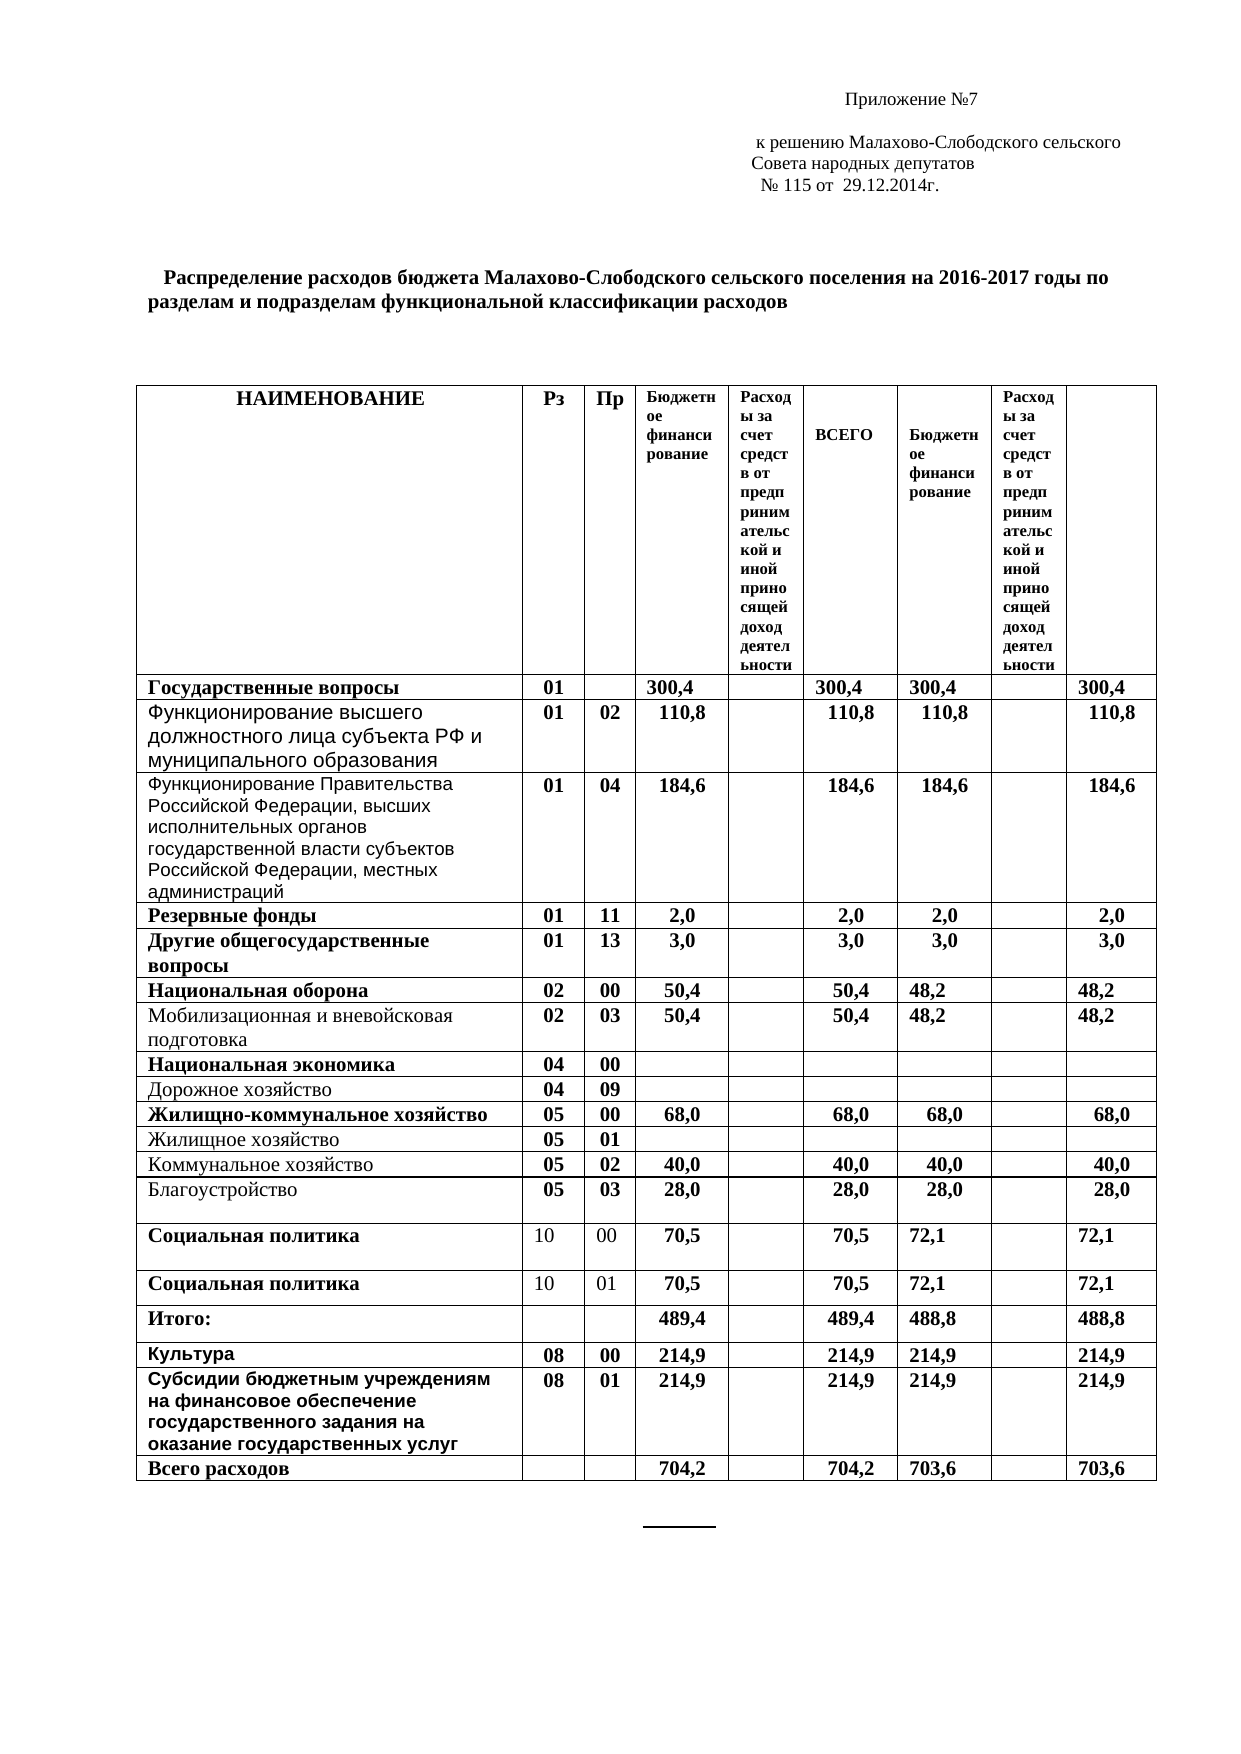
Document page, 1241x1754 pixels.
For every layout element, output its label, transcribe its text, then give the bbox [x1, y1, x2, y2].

table_cell 04 [585, 773, 635, 902]
table_cell 703,6 [1067, 1456, 1156, 1479]
table_cell [729, 1077, 803, 1101]
table_cell 02 [523, 1003, 584, 1051]
table_header ВСЕГО [804, 386, 897, 674]
table_cell 214,9 [804, 1343, 897, 1367]
table_cell Дорожное хозяйство [137, 1077, 522, 1101]
table_cell 04 [523, 1077, 584, 1101]
table_cell 02 [585, 1152, 635, 1176]
table_cell 300,4 [898, 675, 991, 699]
table_cell [992, 1178, 1066, 1222]
table_cell 40,0 [636, 1152, 728, 1176]
table_cell 72,1 [1067, 1224, 1156, 1270]
table_cell 68,0 [1067, 1102, 1156, 1126]
table_cell [992, 700, 1066, 772]
table_cell [729, 700, 803, 772]
table_cell 01 [523, 903, 584, 927]
table_cell [992, 1003, 1066, 1051]
table_cell 40,0 [898, 1152, 991, 1176]
table_cell [729, 1102, 803, 1126]
table_cell 01 [523, 773, 584, 902]
table_cell 50,4 [804, 978, 897, 1002]
table_cell 00 [585, 1343, 635, 1367]
table_cell 05 [523, 1127, 584, 1151]
table_cell [636, 1052, 728, 1076]
table_header Расходы за счет средств от предпринимательской и иной приносящей доход деятельности [992, 386, 1066, 674]
table_cell [729, 1178, 803, 1222]
table_cell [992, 1456, 1066, 1479]
table_cell 300,4 [636, 675, 728, 699]
table_cell [992, 929, 1066, 977]
table_cell 703,6 [898, 1456, 991, 1479]
table_cell 50,4 [636, 978, 728, 1002]
table_cell 489,4 [804, 1306, 897, 1342]
table_cell 300,4 [1067, 675, 1156, 699]
table_cell Всего расходов [137, 1456, 522, 1479]
table_cell 03 [585, 1003, 635, 1051]
table_cell 00 [585, 1224, 635, 1270]
table_cell 08 [523, 1343, 584, 1367]
table_cell 704,2 [804, 1456, 897, 1479]
table_cell 184,6 [1067, 773, 1156, 902]
table_cell 70,5 [636, 1224, 728, 1270]
table_cell [523, 1456, 584, 1479]
table_cell 13 [585, 929, 635, 977]
table_cell Субсидии бюджетным учреждениям на финансовое обеспечение государственного задания на оказание государственных услуг [137, 1368, 522, 1454]
table_cell [992, 1224, 1066, 1270]
table_cell Мобилизационная и вневойсковая подготовка [137, 1003, 522, 1051]
table_cell Другие общегосударственные вопросы [137, 929, 522, 977]
table_cell [636, 1077, 728, 1101]
table_header Бюджетное финансирование [636, 386, 728, 674]
table_cell Функционирование Правительства Российской Федерации, высших исполнительных органов государственной власти субъектов Российской Федерации, местных администраций [137, 773, 522, 902]
table_cell 70,5 [804, 1271, 897, 1304]
table_cell 72,1 [898, 1271, 991, 1304]
table_cell Резервные фонды [137, 903, 522, 927]
table_cell [898, 1127, 991, 1151]
table_cell [992, 1152, 1066, 1176]
table_cell [992, 1306, 1066, 1342]
table_cell 70,5 [804, 1224, 897, 1270]
table_cell Итого: [137, 1306, 522, 1342]
table_cell 02 [585, 700, 635, 772]
table_cell 10 [523, 1224, 584, 1270]
table_cell 01 [523, 700, 584, 772]
table_cell [992, 1102, 1066, 1126]
table_cell 214,9 [804, 1368, 897, 1454]
table_cell 184,6 [804, 773, 897, 902]
text Совета народных депутатов [148, 152, 1137, 174]
table_cell 2,0 [898, 903, 991, 927]
table_cell Жилищное хозяйство [137, 1127, 522, 1151]
table_cell 72,1 [898, 1224, 991, 1270]
table_cell 50,4 [804, 1003, 897, 1051]
table_cell [992, 773, 1066, 902]
table_cell [729, 1271, 803, 1304]
table_cell Культура [137, 1343, 522, 1367]
table_cell [729, 1152, 803, 1176]
text Распределение расходов бюджета Малахово-Слободского сельского поселения на 2016-2017 годы по разделам и подразделам функциональной классификации расходов [148, 265, 1137, 313]
table_cell [523, 1306, 584, 1342]
table_cell [585, 1456, 635, 1479]
table_cell Жилищно-коммунальное хозяйство [137, 1102, 522, 1126]
table_cell 01 [585, 1368, 635, 1454]
table_header [1067, 386, 1156, 674]
table_cell 09 [585, 1077, 635, 1101]
table_cell [729, 1052, 803, 1076]
table_cell 28,0 [1067, 1178, 1156, 1222]
table_cell [898, 1052, 991, 1076]
table_cell Благоустройство [137, 1178, 522, 1222]
table_cell 2,0 [1067, 903, 1156, 927]
table_cell [729, 773, 803, 902]
table_cell Коммунальное хозяйство [137, 1152, 522, 1176]
table_cell 110,8 [898, 700, 991, 772]
table_cell 300,4 [804, 675, 897, 699]
table_cell Социальная политика [137, 1224, 522, 1270]
table_cell 3,0 [636, 929, 728, 977]
table_cell 488,8 [898, 1306, 991, 1342]
table_cell 00 [585, 978, 635, 1002]
table_cell [992, 1343, 1066, 1367]
table_cell [804, 1077, 897, 1101]
table_cell 214,9 [636, 1368, 728, 1454]
table_cell [804, 1127, 897, 1151]
table_cell [992, 675, 1066, 699]
table_cell [729, 1456, 803, 1479]
table_cell 110,8 [636, 700, 728, 772]
text Приложение №7 [148, 87, 1137, 109]
table_cell 488,8 [1067, 1306, 1156, 1342]
table_cell [729, 1127, 803, 1151]
table_cell 05 [523, 1152, 584, 1176]
table_cell [729, 929, 803, 977]
table_cell 08 [523, 1368, 584, 1454]
table_cell Функционирование высшего должностного лица субъекта РФ и муниципального образования [137, 700, 522, 772]
table_cell [1067, 1077, 1156, 1101]
table_cell 214,9 [636, 1343, 728, 1367]
table_cell 110,8 [1067, 700, 1156, 772]
table_cell 3,0 [898, 929, 991, 977]
table_header Бюджетное финансирование [898, 386, 991, 674]
table_cell [729, 1224, 803, 1270]
table_cell 40,0 [804, 1152, 897, 1176]
table_cell [992, 978, 1066, 1002]
table_cell 214,9 [1067, 1368, 1156, 1454]
table_cell 02 [523, 978, 584, 1002]
table_cell [1067, 1127, 1156, 1151]
table_cell 50,4 [636, 1003, 728, 1051]
table_cell 01 [585, 1271, 635, 1304]
table_cell 2,0 [804, 903, 897, 927]
table_cell 68,0 [636, 1102, 728, 1126]
table_cell 48,2 [898, 978, 991, 1002]
table_cell [585, 675, 635, 699]
table_cell [729, 903, 803, 927]
table_cell Государственные вопросы [137, 675, 522, 699]
table_cell 05 [523, 1102, 584, 1126]
table_cell 05 [523, 1178, 584, 1222]
table_cell 01 [523, 675, 584, 699]
table_cell 28,0 [804, 1178, 897, 1222]
table_cell [729, 1306, 803, 1342]
table_cell 04 [523, 1052, 584, 1076]
table_cell 00 [585, 1052, 635, 1076]
text к решению Малахово-Слободского сельского [148, 131, 1137, 152]
table_cell 11 [585, 903, 635, 927]
table_cell 70,5 [636, 1271, 728, 1304]
table_cell [898, 1077, 991, 1101]
table_header Рз [523, 386, 584, 674]
table_cell 01 [585, 1127, 635, 1151]
table_cell [729, 1003, 803, 1051]
table_cell [729, 978, 803, 1002]
table_cell [729, 1343, 803, 1367]
table_cell 03 [585, 1178, 635, 1222]
text № 115 от 29.12.2014г. [148, 174, 1137, 195]
table_cell [992, 1077, 1066, 1101]
table_cell 01 [523, 929, 584, 977]
table_cell 110,8 [804, 700, 897, 772]
table_header Пр [585, 386, 635, 674]
table_cell 48,2 [898, 1003, 991, 1051]
table_cell 68,0 [898, 1102, 991, 1126]
table_cell 489,4 [636, 1306, 728, 1342]
table_header НАИМЕНОВАНИЕ [137, 386, 522, 674]
table_cell 214,9 [898, 1343, 991, 1367]
table_cell [992, 1368, 1066, 1454]
table_cell 68,0 [804, 1102, 897, 1126]
table_header Расходы за счет средств от предпринимательской и иной приносящей доход деятельности [729, 386, 803, 674]
table_cell 48,2 [1067, 1003, 1156, 1051]
table_cell 40,0 [1067, 1152, 1156, 1176]
table_cell [729, 675, 803, 699]
table_cell [992, 1052, 1066, 1076]
table_cell 214,9 [898, 1368, 991, 1454]
table_cell 704,2 [636, 1456, 728, 1479]
table_cell 2,0 [636, 903, 728, 927]
table_cell [804, 1052, 897, 1076]
table_cell 28,0 [898, 1178, 991, 1222]
table_cell Национальная экономика [137, 1052, 522, 1076]
table_cell 3,0 [1067, 929, 1156, 977]
table_cell [992, 903, 1066, 927]
table_cell Социальная политика [137, 1271, 522, 1304]
table_cell [729, 1368, 803, 1454]
table_cell 72,1 [1067, 1271, 1156, 1304]
table_cell [585, 1306, 635, 1342]
table_cell 184,6 [636, 773, 728, 902]
table_cell 3,0 [804, 929, 897, 977]
table_cell 214,9 [1067, 1343, 1156, 1367]
table_cell [992, 1271, 1066, 1304]
table_cell [1067, 1052, 1156, 1076]
table_cell 00 [585, 1102, 635, 1126]
table_cell [992, 1127, 1066, 1151]
table_cell 48,2 [1067, 978, 1156, 1002]
table_cell Национальная оборона [137, 978, 522, 1002]
table_cell 10 [523, 1271, 584, 1304]
table_cell 28,0 [636, 1178, 728, 1222]
table_cell 184,6 [898, 773, 991, 902]
table_cell [636, 1127, 728, 1151]
